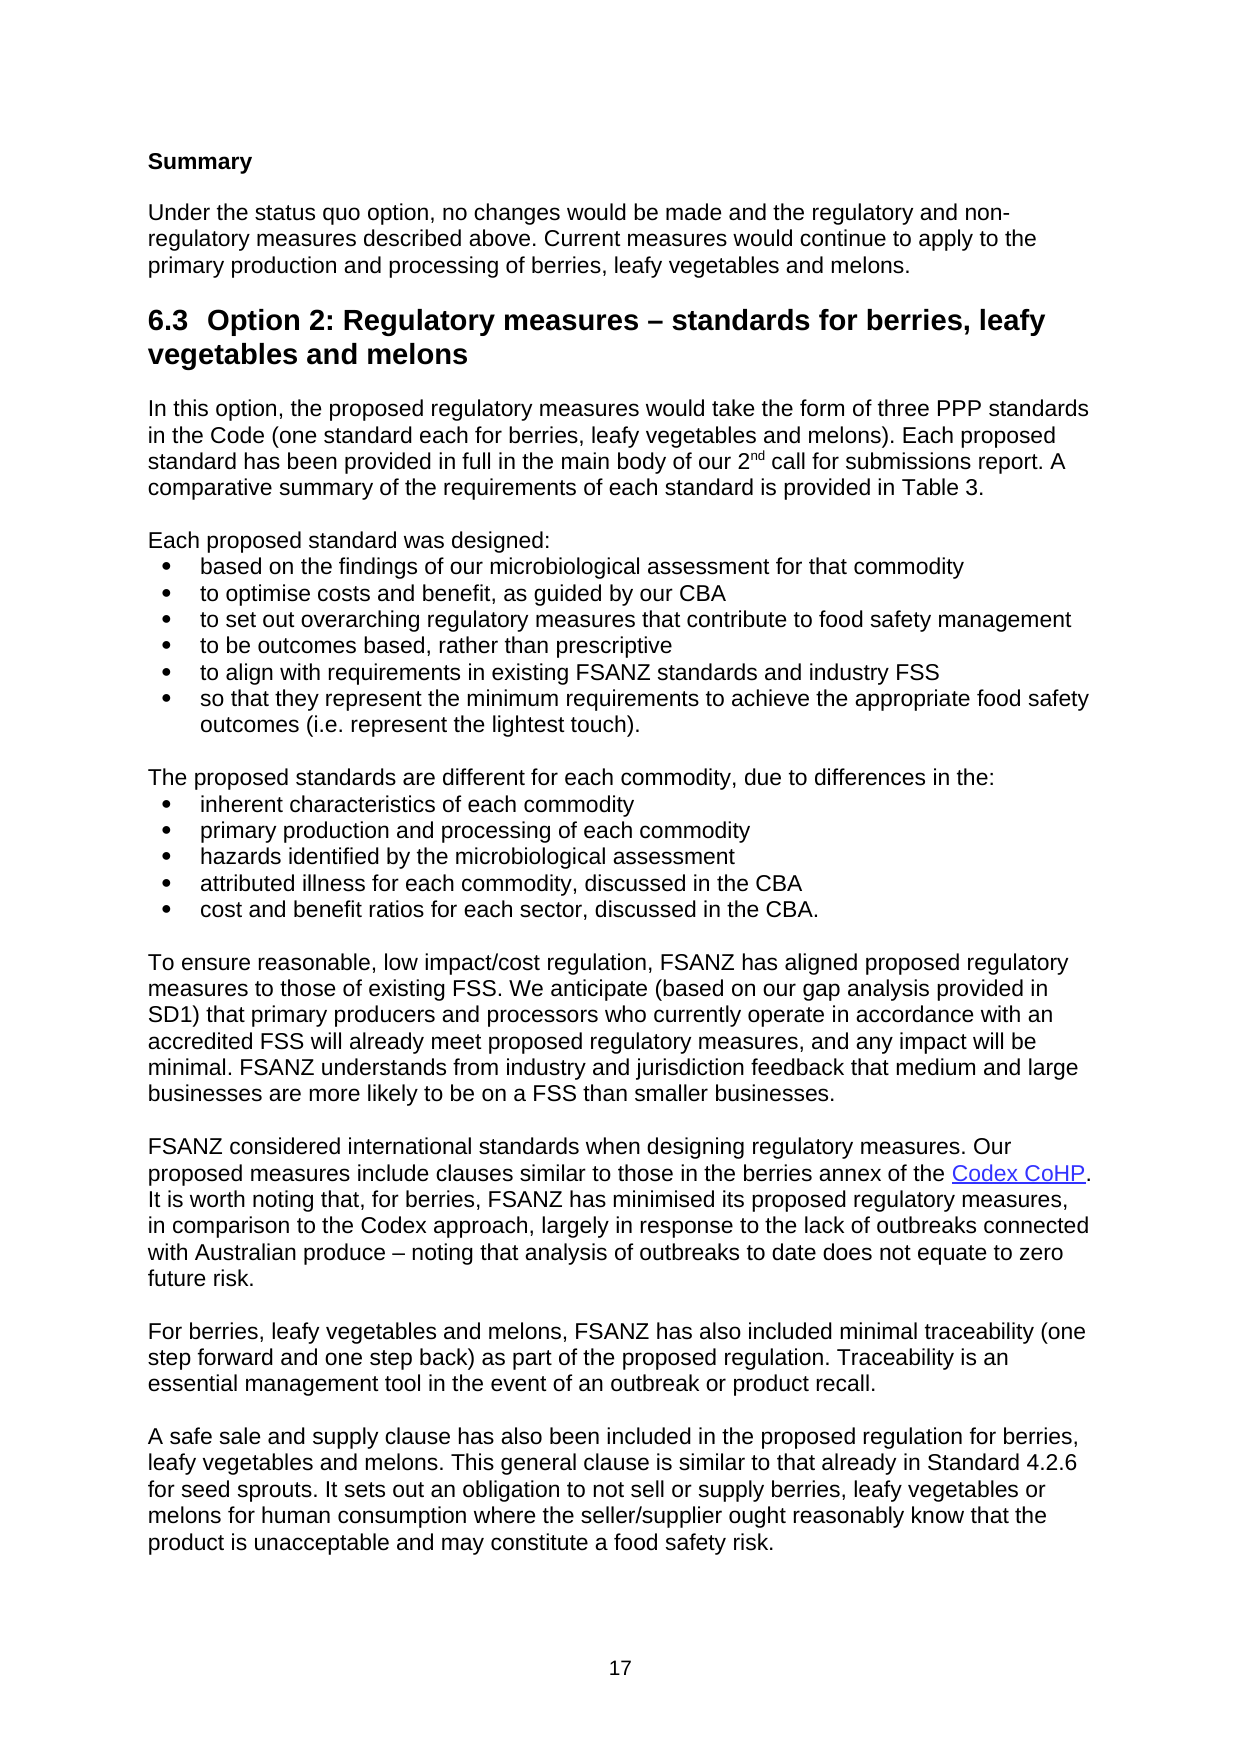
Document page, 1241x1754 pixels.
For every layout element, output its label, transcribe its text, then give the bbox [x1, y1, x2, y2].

subtitle Summary [148, 148, 1092, 174]
text based on the findings of our microbiological assessment for that commodity [162, 553, 1092, 580]
text primary production and processing of each commodity [162, 817, 1092, 843]
text to align with requirements in existing FSANZ standards and industry FSS [162, 659, 1092, 685]
text hazards identified by the microbiological assessment [162, 843, 1092, 869]
text For berries, leafy vegetables and melons, FSANZ has also included minimal traceability (one step forward and one step back) as part of the proposed regulation. Traceability is an essential management tool in the event of an outbreak or product recall. [148, 1318, 1092, 1397]
text A safe sale and supply clause has also been included in the proposed regulation for berries, leafy vegetables and melons. This general clause is similar to that already in Standard 4.2.6 for seed sprouts. It sets out an obligation to not sell or supply berries, leafy vegetables or melons for human consumption where the seller/supplier ought reasonably know that the product is unacceptable and may constitute a food safety risk. [148, 1423, 1092, 1555]
text cost and benefit ratios for each sector, discussed in the CBA. [162, 896, 1092, 922]
text The proposed standards are different for each commodity, due to differences in the: [148, 764, 1092, 791]
text to be outcomes based, rather than prescriptive [162, 632, 1092, 659]
text FSANZ considered international standards when designing regulatory measures. Our proposed measures include clauses similar to those in the berries annex of the Codex CoHP. It is worth noting that, for berries, FSANZ has minimised its proposed regulatory measures, in comparison to the Codex approach, largely in response to the lack of outbreaks connected with Australian produce – noting that analysis of outbreaks to date does not equate to zero future risk. [148, 1133, 1092, 1291]
text inherent characteristics of each commodity [162, 791, 1092, 817]
text to set out overarching regulatory measures that contribute to food safety management [162, 606, 1092, 632]
text To ensure reasonable, low impact/cost regulation, FSANZ has aligned proposed regulatory measures to those of existing FSS. We anticipate (based on our gap analysis provided in SD1) that primary producers and processors who currently operate in accordance with an accredited FSS will already meet proposed regulatory measures, and any impact will be minimal. FSANZ understands from industry and jurisdiction feedback that medium and large businesses are more likely to be on a FSS than smaller businesses. [148, 949, 1092, 1107]
text Under the status quo option, no changes would be made and the regulatory and non-regulatory measures described above. Current measures would continue to apply to the primary production and processing of berries, leafy vegetables and melons. [148, 199, 1092, 278]
text to optimise costs and benefit, as guided by our CBA [162, 580, 1092, 606]
text so that they represent the minimum requirements to achieve the appropriate food safety outcomes (i.e. represent the lightest touch). [162, 685, 1092, 738]
text attributed illness for each commodity, discussed in the CBA [162, 869, 1092, 896]
text In this option, the proposed regulatory measures would take the form of three PPP standards in the Code (one standard each for berries, leafy vegetables and melons). Each proposed standard has been provided in full in the main body of our 2nd call for submissions report. A comparative summary of the requirements of each standard is provided in Table 3. [148, 395, 1092, 501]
text Each proposed standard was designed: [148, 527, 1092, 553]
subtitle 6.3 Option 2: Regulatory measures – standards for berries, leafy vegetables and melons [148, 303, 1092, 370]
